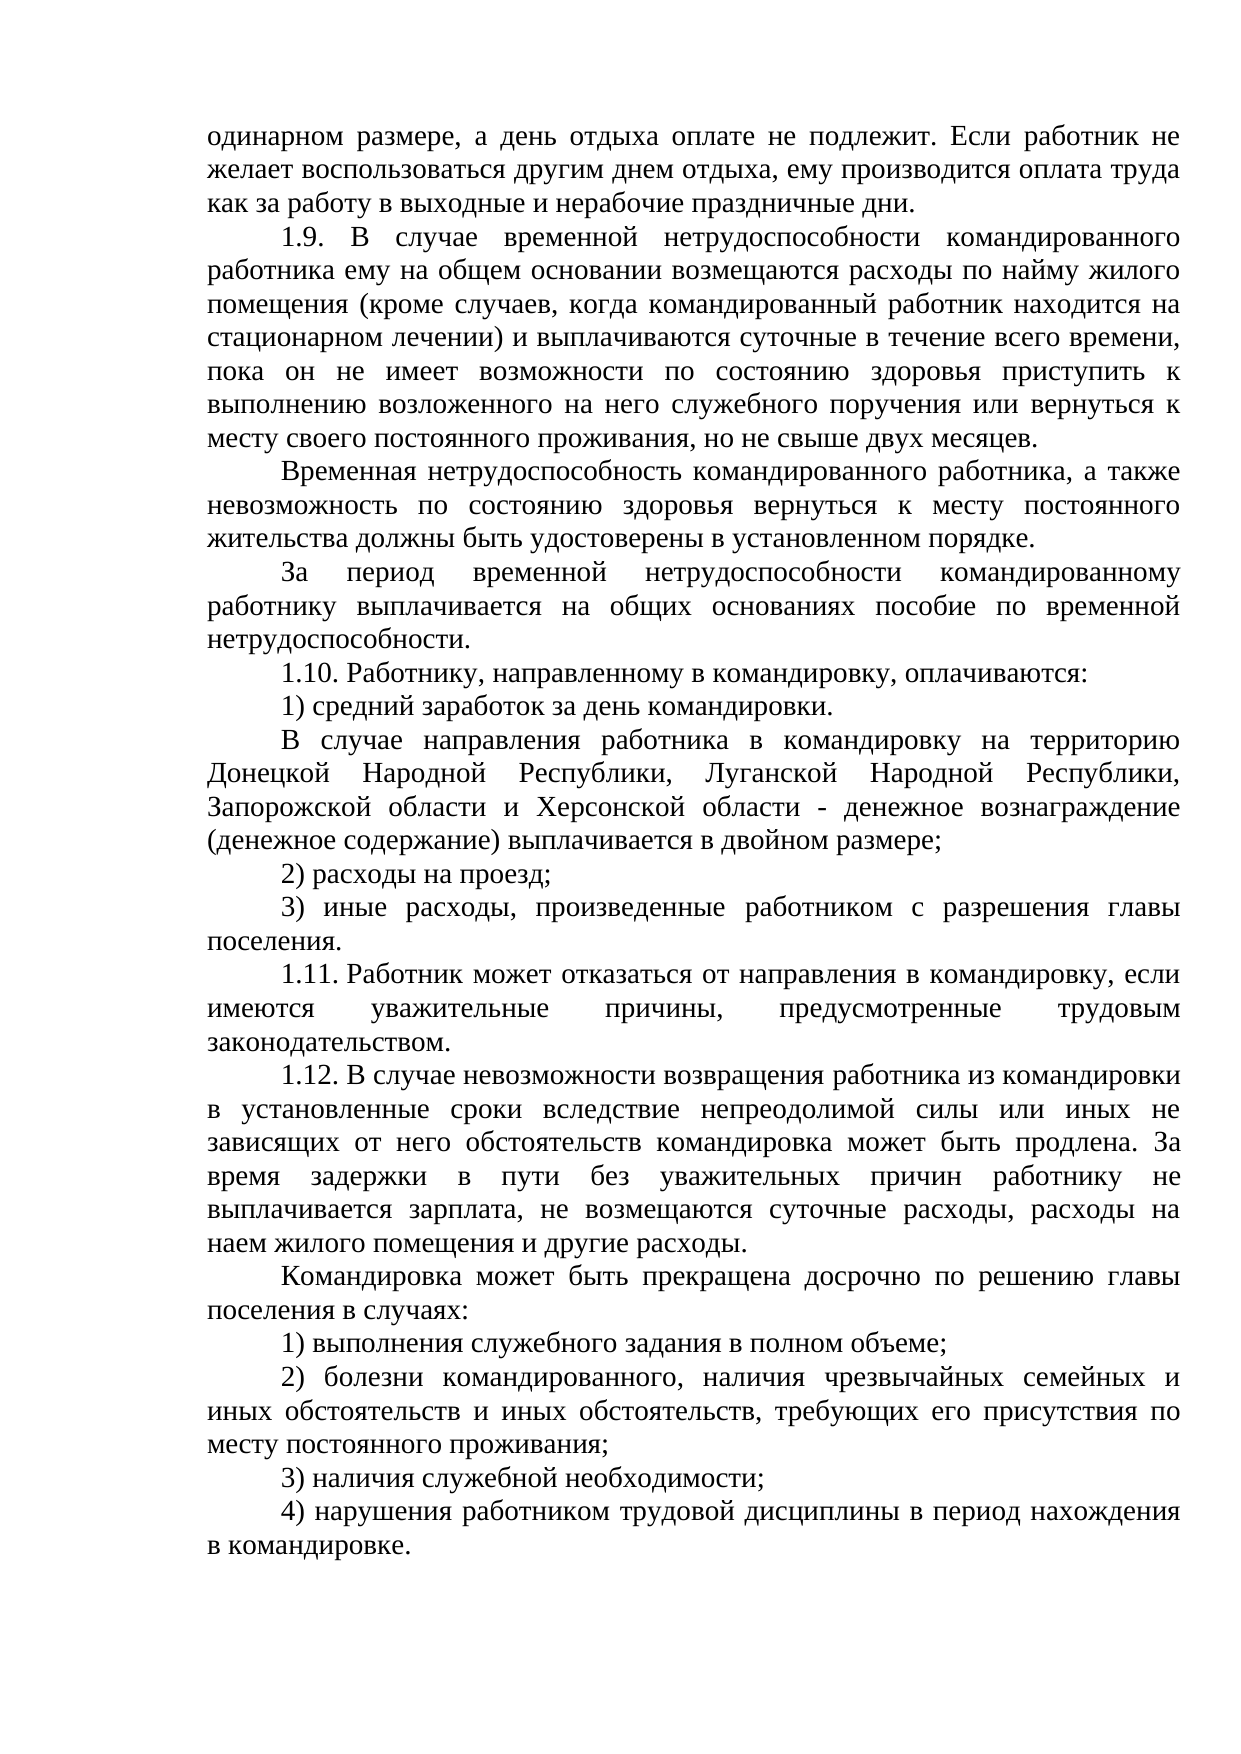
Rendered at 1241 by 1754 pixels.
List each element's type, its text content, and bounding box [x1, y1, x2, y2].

text 3) наличия служебной необходимости; [207, 1460, 1181, 1493]
text 4) нарушения работником трудовой дисциплины в период нахождения в командировке. [207, 1493, 1181, 1560]
text 2) болезни командированного, наличия чрезвычайных семейных и иных обстоятельств и иных обстоятельств, требующих его присутствия по месту постоянного проживания; [207, 1359, 1181, 1460]
text В случае направления работника в командировку на территорию Донецкой Народной Республики, Луганской Народной Республики, Запорожской области и Херсонской области - денежное вознаграждение (денежное содержание) выплачивается в двойном размере; [207, 722, 1181, 856]
text 1.11. Работник может отказаться от направления в командировку, если имеются уважительные причины, предусмотренные трудовым законодательством. [207, 957, 1181, 1057]
text 1) средний заработок за день командировки. [207, 688, 1181, 722]
text 2) расходы на проезд; [207, 856, 1181, 889]
text За период временной нетрудоспособности командированному работнику выплачивается на общих основаниях пособие по временной нетрудоспособности. [207, 554, 1181, 655]
text 1.12. В случае невозможности возвращения работника из командировки в установленные сроки вследствие непреодолимой силы или иных не зависящих от него обстоятельств командировка может быть продлена. За время задержки в пути без уважительных причин работнику не выплачивается зарплата, не возмещаются суточные расходы, расходы на наем жилого помещения и другие расходы. [207, 1057, 1181, 1258]
text 3) иные расходы, произведенные работником с разрешения главы поселения. [207, 889, 1181, 957]
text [207, 118, 1181, 219]
text 1) выполнения служебного задания в полном объеме; [207, 1326, 1181, 1359]
text Временная нетрудоспособность командированного работника, а также невозможность по состоянию здоровья вернуться к месту постоянного жительства должны быть удостоверены в установленном порядке. [207, 453, 1181, 554]
text Командировка может быть прекращена досрочно по решению главы поселения в случаях: [207, 1258, 1181, 1326]
text 1.10. Работнику, направленному в командировку, оплачиваются: [207, 655, 1181, 688]
text 1.9. В случае временной нетрудоспособности командированного работника ему на общем основании возмещаются расходы по найму жилого помещения (кроме случаев, когда командированный работник находится на стационарном лечении) и выплачиваются суточные в течение всего времени, пока он не имеет возможности по состоянию здоровья приступить к выполнению возложенного на него служебного поручения или вернуться к месту своего постоянного проживания, но не свыше двух месяцев. [207, 219, 1181, 453]
